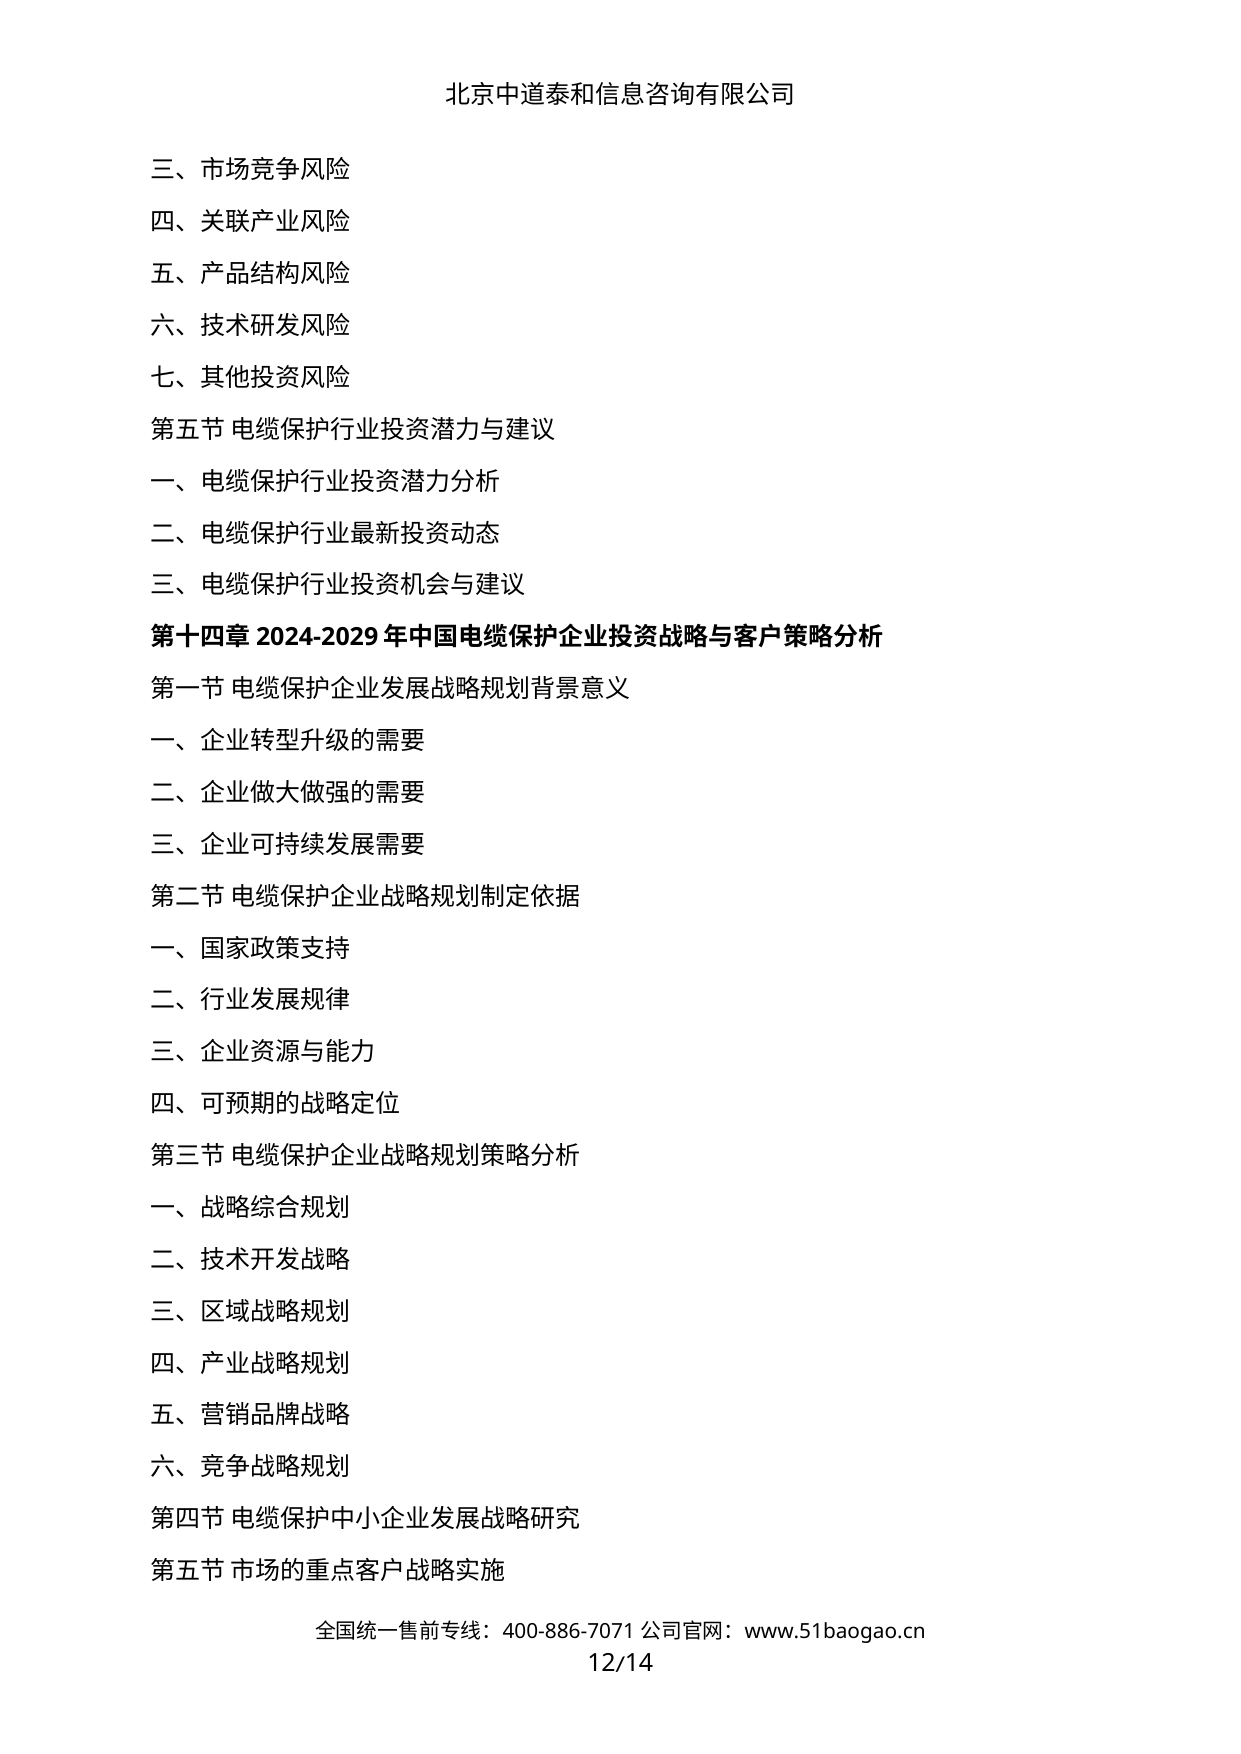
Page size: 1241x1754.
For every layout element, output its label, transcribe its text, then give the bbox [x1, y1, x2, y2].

text 二、电缆保护行业最新投资动态 [150, 513, 1090, 549]
text 三、市场竞争风险 [150, 150, 1090, 186]
text 四、可预期的战略定位 [150, 1084, 1090, 1120]
text 四、关联产业风险 [150, 202, 1090, 238]
text 第五节 市场的重点客户战略实施 [150, 1551, 1090, 1587]
text 二、企业做大做强的需要 [150, 772, 1090, 809]
text 第四节 电缆保护中小企业发展战略研究 [150, 1499, 1090, 1535]
text 七、其他投资风险 [150, 357, 1090, 394]
text 一、电缆保护行业投资潜力分析 [150, 461, 1090, 497]
text 一、企业转型升级的需要 [150, 721, 1090, 757]
text 第五节 电缆保护行业投资潜力与建议 [150, 409, 1090, 446]
text 二、技术开发战略 [150, 1239, 1090, 1276]
text 三、企业资源与能力 [150, 1032, 1090, 1068]
text 二、行业发展规律 [150, 980, 1090, 1016]
text 第一节 电缆保护企业发展战略规划背景意义 [150, 669, 1090, 705]
text 第十四章 2024-2029年中国电缆保护企业投资战略与客户策略分析 [150, 617, 1090, 653]
text 一、战略综合规划 [150, 1187, 1090, 1224]
text 三、电缆保护行业投资机会与建议 [150, 565, 1090, 601]
text 第二节 电缆保护企业战略规划制定依据 [150, 876, 1090, 912]
text 五、产品结构风险 [150, 254, 1090, 290]
text 第三节 电缆保护企业战略规划策略分析 [150, 1136, 1090, 1172]
text 一、国家政策支持 [150, 928, 1090, 964]
text 三、区域战略规划 [150, 1291, 1090, 1327]
text 三、企业可持续发展需要 [150, 824, 1090, 861]
text 五、营销品牌战略 [150, 1395, 1090, 1431]
text 六、竞争战略规划 [150, 1447, 1090, 1483]
text 四、产业战略规划 [150, 1343, 1090, 1379]
text 六、技术研发风险 [150, 306, 1090, 342]
